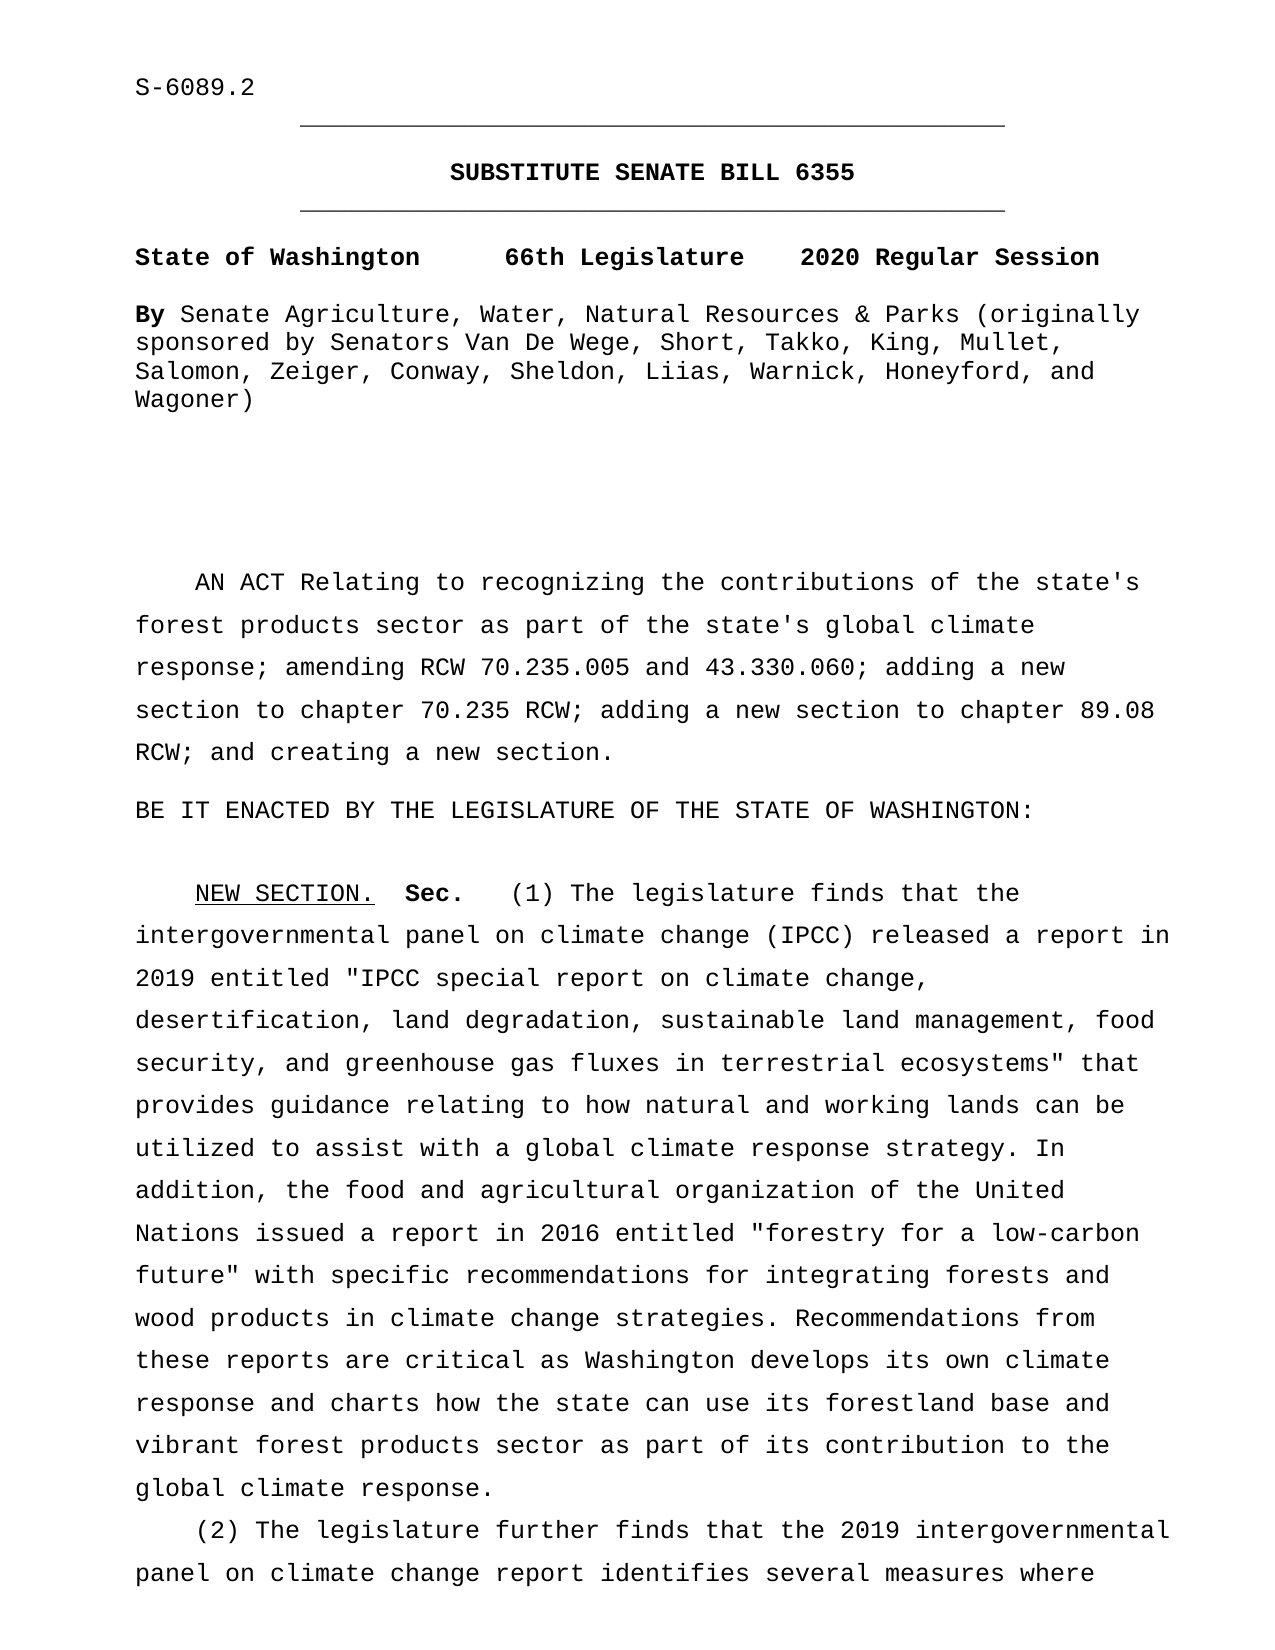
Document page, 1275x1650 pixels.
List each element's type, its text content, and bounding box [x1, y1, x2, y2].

text By Senate Agriculture, Water, Natural Resources & Parks (originally sponsored by Senators Van De Wege, Short, Takko, King, Mullet, Salomon, Zeiger, Conway, Sheldon, Liias, Warnick, Honeyford, and Wagoner) [135, 302, 1170, 415]
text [135, 1505, 1170, 1590]
text _______________________________________________ [135, 103, 1170, 132]
text S-6089.2 [135, 75, 1170, 103]
text State of Washington 66th Legislature 2020 Regular Session [135, 245, 1170, 273]
text _______________________________________________ [135, 188, 1170, 217]
text AN ACT Relating to recognizing the contributions of the state's forest products sector as part of the state's global climate response; amending RCW 70.235.005 and 43.330.060; adding a new section to chapter 70.235 RCW; adding a new section to chapter 89.08 RCW; and creating a new section. [135, 557, 1170, 769]
text NEW SECTION. Sec. (1) The legislature finds that the intergovernmental panel on climate change (IPCC) released a report in 2019 entitled "IPCC special report on climate change, desertification, land degradation, sustainable land management, food security, and greenhouse gas fluxes in terrestrial ecosystems" that provides guidance relating to how natural and working lands can be utilized to assist with a global climate response strategy. In addition, the food and agricultural organization of the United Nations issued a report in 2016 entitled "forestry for a low-carbon future" with specific recommendations for integrating forests and wood products in climate change strategies. Recommendations from these reports are critical as Washington develops its own climate response and charts how the state can use its forestland base and vibrant forest products sector as part of its contribution to the global climate response. [135, 867, 1170, 1505]
text SUBSTITUTE SENATE BILL 6355 [135, 160, 1170, 188]
text BE IT ENACTED BY THE LEGISLATURE OF THE STATE OF WASHINGTON: [135, 797, 1170, 826]
